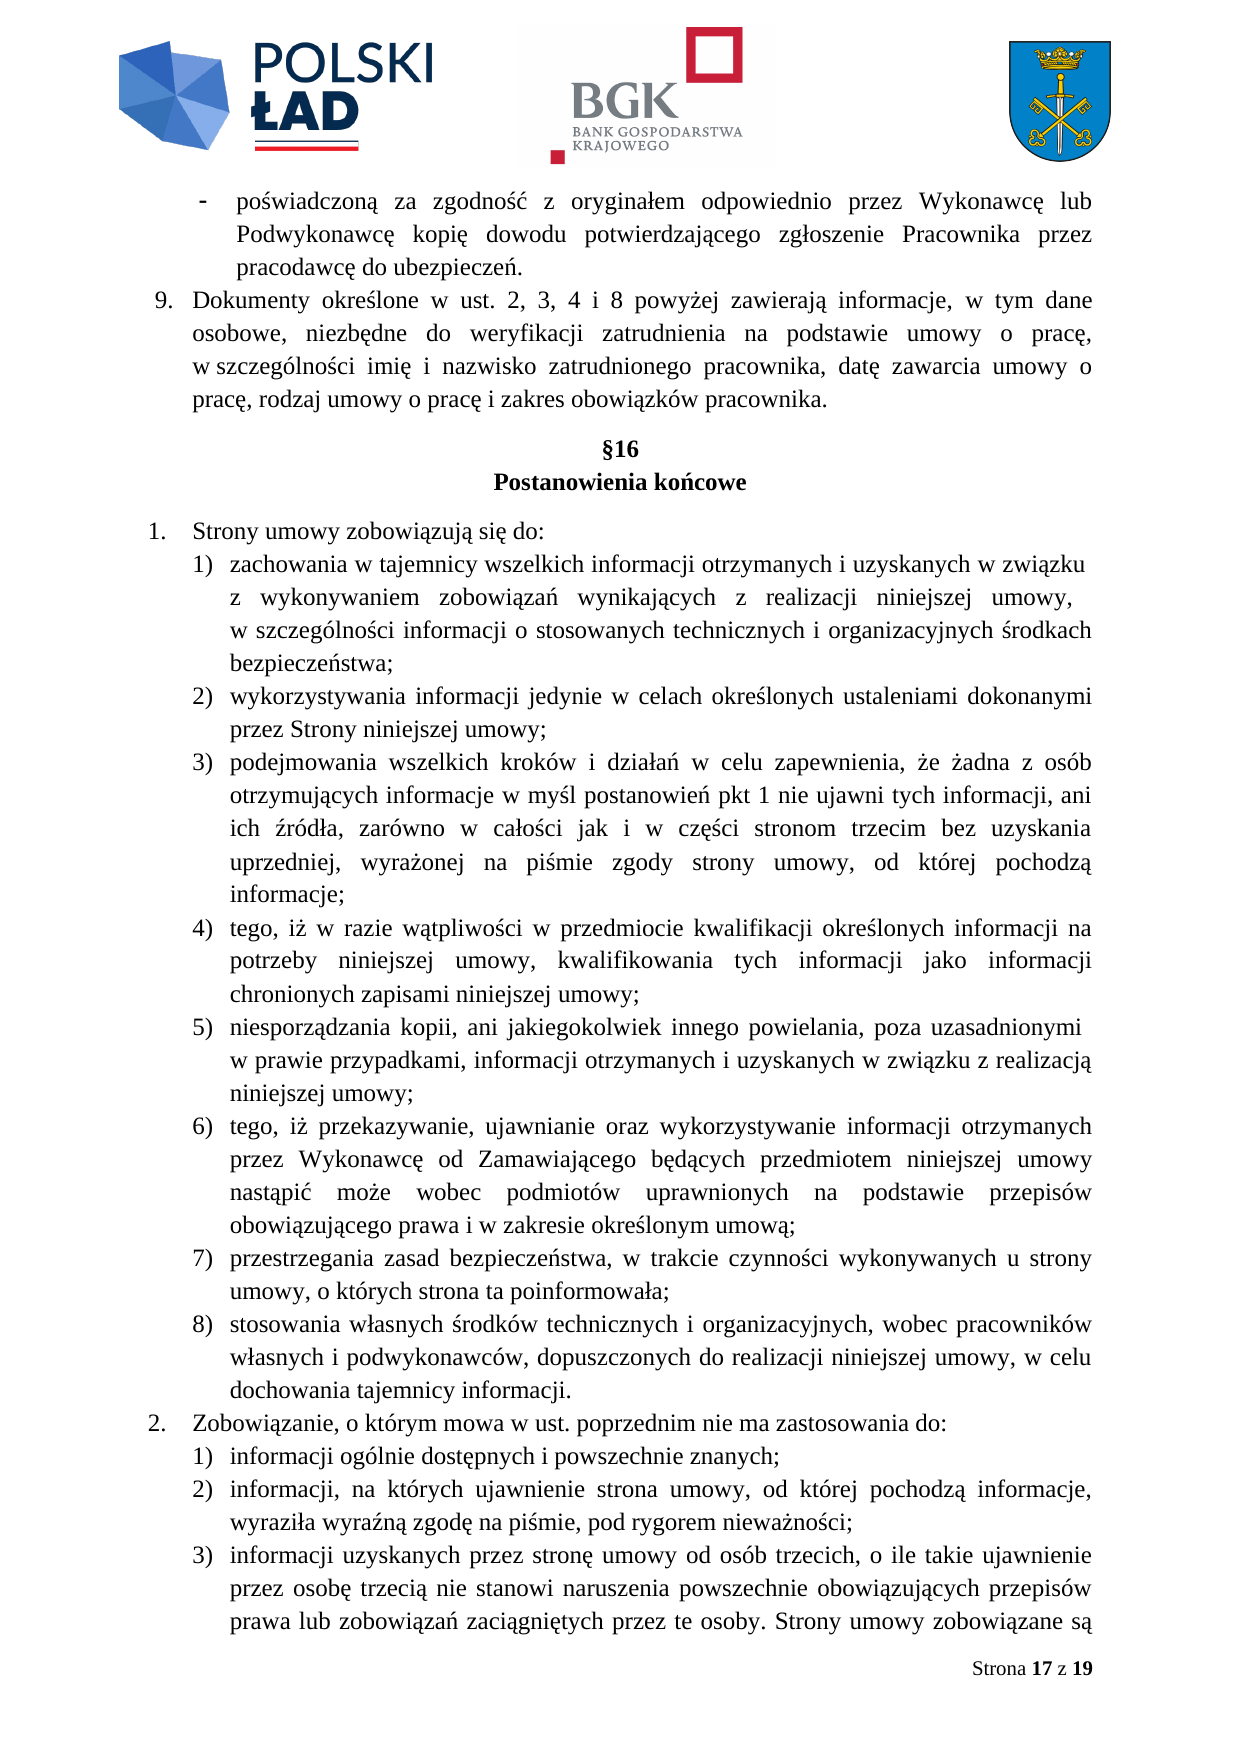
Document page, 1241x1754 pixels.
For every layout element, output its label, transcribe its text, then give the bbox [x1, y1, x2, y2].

list poświadczoną za zgodność z oryginałem odpowiednio przez Wykonawcę lub Podwykonawcę kopię dowodu potwierdzającego zgłoszenie Pracownika przez pracodawcę do ubezpieczeń. [199, 186, 1093, 281]
list niesporządzania kopii, ani jakiegokolwiek innego powielania, poza uzasadnionymi w prawie przypadkami, informacji otrzymanych i uzyskanych w związku z realizacją niniejszej umowy; [192, 1012, 1093, 1106]
list tego, iż w razie wątpliwości w przedmiocie kwalifikacji określonych informacji na potrzeby niniejszej umowy, kwalifikowania tych informacji jako informacji chronionych zapisami niniejszej umowy; [192, 913, 1093, 1007]
picture [517, 24, 776, 167]
picture [119, 41, 432, 151]
list Zobowiązanie, o którym mowa w ust. poprzednim nie ma zastosowania do: [148, 1408, 1093, 1437]
list podejmowania wszelkich kroków i działań w celu zapewnienia, że żadna z osób otrzymujących informacje w myśl postanowień pkt 1 nie ujawni tych informacji, ani ich źródła, zarówno w całości jak i w części stronom trzecim bez uzyskania uprzedniej, wyrażonej na piśmie zgody strony umowy, od której pochodzą informacje; [192, 747, 1093, 908]
list Dokumenty określone w ust. 2, 3, 4 i 8 powyżej zawierają informacje, w tym dane osobowe, niezbędne do weryfikacji zatrudnienia na podstawie umowy o pracę, w szczególności imię i nazwisko zatrudnionego pracownika, datę zawarcia umowy o pracę, rodzaj umowy o pracę i zakres obowiązków pracownika. [154, 285, 1093, 413]
list przestrzegania zasad bezpieczeństwa, w trakcie czynności wykonywanych u strony umowy, o których strona ta poinformowała; [192, 1243, 1093, 1304]
text §16 [148, 434, 1093, 462]
list stosowania własnych środków technicznych i organizacyjnych, wobec pracowników własnych i podwykonawców, dopuszczonych do realizacji niniejszej umowy, w celu dochowania tajemnicy informacji. [192, 1309, 1093, 1404]
list tego, iż przekazywanie, ujawnianie oraz wykorzystywanie informacji otrzymanych przez Wykonawcę od Zamawiającego będących przedmiotem niniejszej umowy nastąpić może wobec podmiotów uprawnionych na podstawie przepisów obowiązującego prawa i w zakresie określonym umową; [192, 1111, 1093, 1238]
list zachowania w tajemnicy wszelkich informacji otrzymanych i uzyskanych w związku z wykonywaniem zobowiązań wynikających z realizacji niniejszej umowy, w szczególności informacji o stosowanych technicznych i organizacyjnych środkach bezpieczeństwa; [192, 549, 1093, 677]
list informacji, na których ujawnienie strona umowy, od której pochodzą informacje, wyraziła wyraźną zgodę na piśmie, pod rygorem nieważności; [192, 1474, 1093, 1536]
list informacji ogólnie dostępnych i powszechnie znanych; [192, 1441, 1093, 1470]
text Postanowienia końcowe [148, 467, 1093, 495]
list Strony umowy zobowiązują się do: [148, 516, 1093, 545]
list wykorzystywania informacji jedynie w celach określonych ustaleniami dokonanymi przez Strony niniejszej umowy; [192, 681, 1093, 743]
